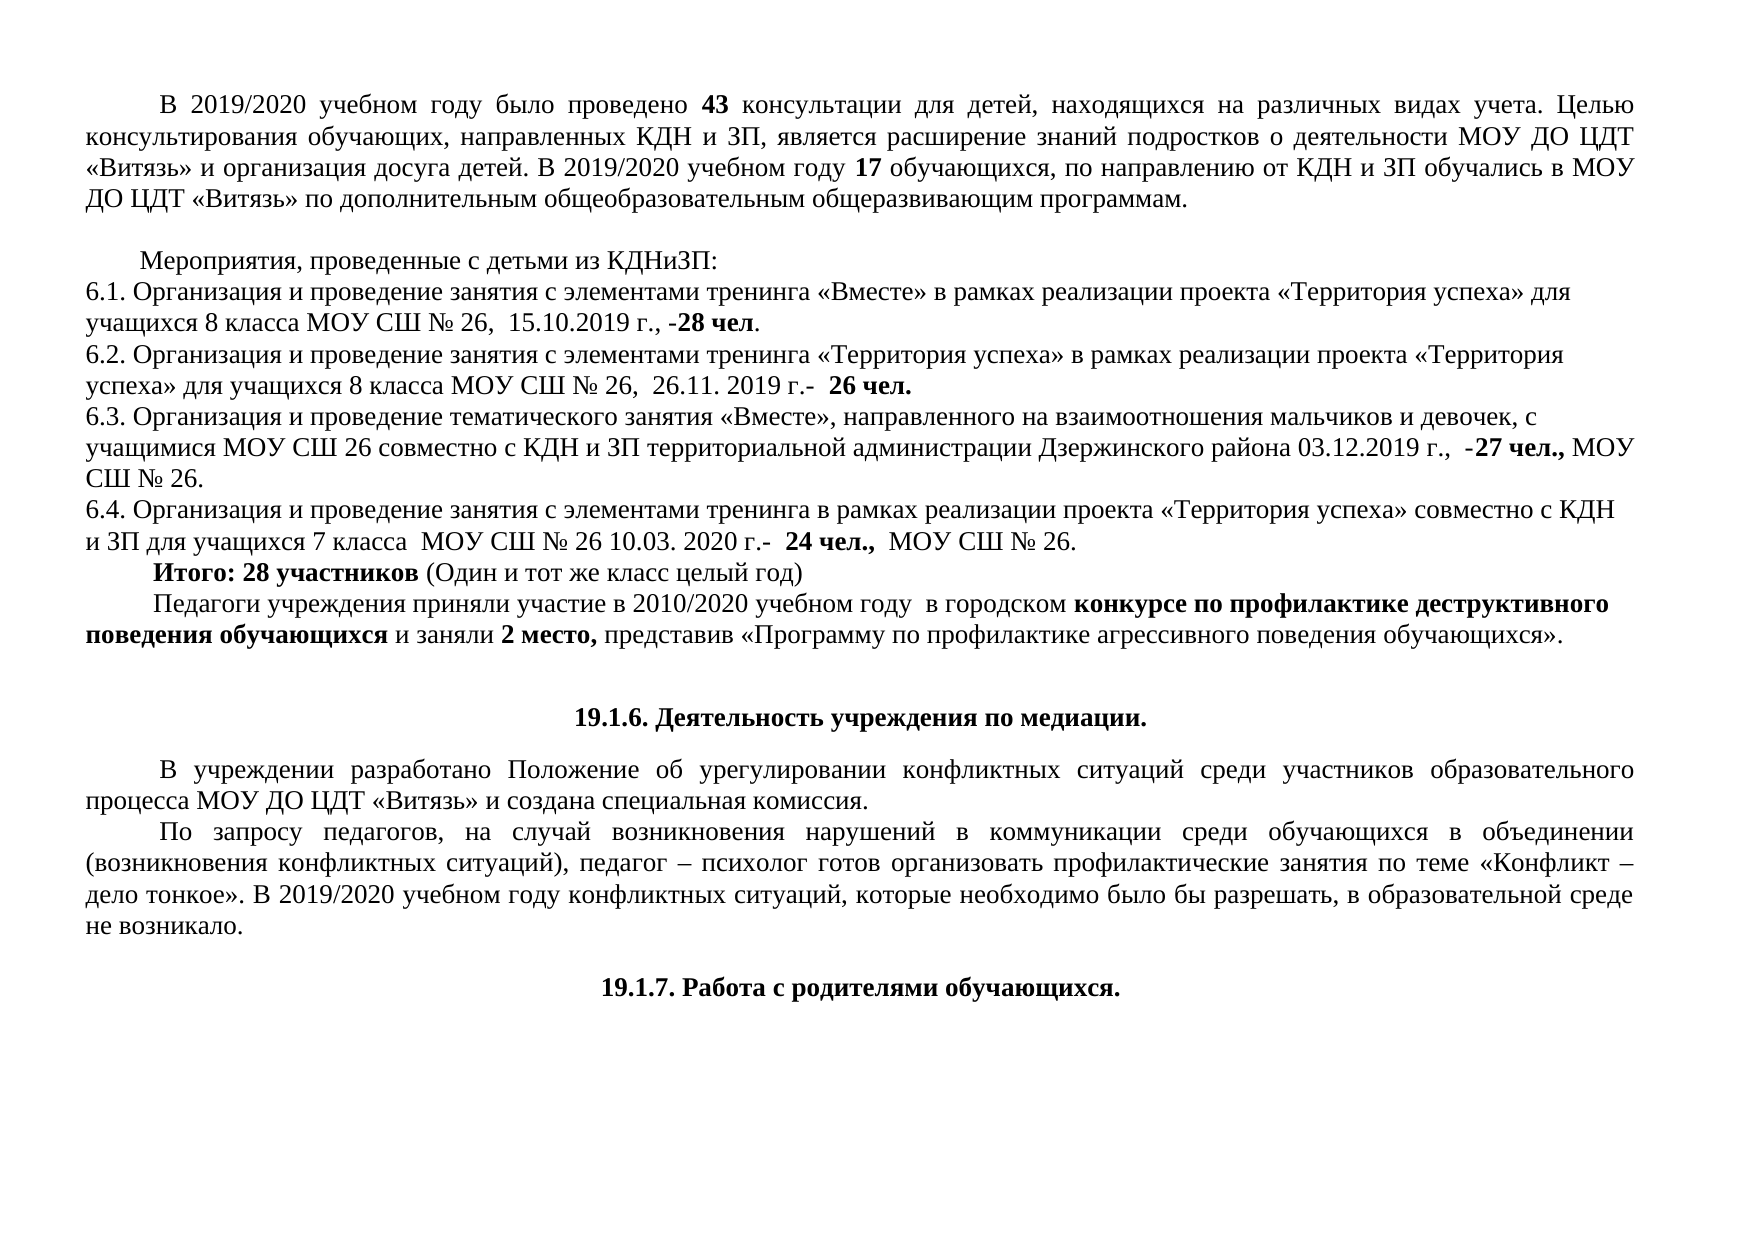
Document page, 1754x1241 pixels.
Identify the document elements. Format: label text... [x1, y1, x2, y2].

text 19.1.6. Деятельность учреждения по медиации. [85, 701, 1636, 732]
text В 2019/2020 учебном году было проведено 43 консультации для детей, находящихся на различных видах учета. Целью консультирования обучающих, направленных КДН и ЗП, является расширение знаний подростков о деятельности МОУ ДО ЦДТ «Витязь» и организация досуга детей. В 2019/2020 учебном году 17 обучающихся, по направлению от КДН и ЗП обучались в МОУ ДО ЦДТ «Витязь» по дополнительным общеобразовательным общеразвивающим программам. [85, 88, 1636, 213]
text В учреждении разработано Положение об урегулировании конфликтных ситуаций среди участников образовательного процесса МОУ ДО ЦДТ «Витязь» и создана специальная комиссия. [85, 753, 1636, 815]
text 6.4. Организация и проведение занятия с элементами тренинга в рамках реализации проекта «Территория успеха» совместно с КДН и ЗП для учащихся 7 класса МОУ СШ № 26 10.03. 2020 г.- 24 чел., МОУ СШ № 26. [85, 493, 1636, 556]
text 19.1.7. Работа с родителями обучающихся. [85, 971, 1636, 1002]
text Итого: 28 участников (Один и тот же класс целый год) [85, 556, 1636, 587]
text 6.1. Организация и проведение занятия с элементами тренинга «Вместе» в рамках реализации проекта «Территория успеха» для учащихся 8 класса МОУ СШ № 26, 15.10.2019 г., -28 чел. [85, 275, 1636, 338]
text Педагоги учреждения приняли участие в 2010/2020 учебном году в городском конкурсе по профилактике деструктивного поведения обучающихся и заняли 2 место, представив «Программу по профилактике агрессивного поведения обучающихся». [85, 587, 1636, 649]
text По запросу педагогов, на случай возникновения нарушений в коммуникации среди обучающихся в объединении (возникновения конфликтных ситуаций), педагог – психолог готов организовать профилактические занятия по теме «Конфликт – дело тонкое». В 2019/2020 учебном году конфликтных ситуаций, которые необходимо было бы разрешать, в образовательной среде не возникало. [85, 815, 1636, 940]
text 6.3. Организация и проведение тематического занятия «Вместе», направленного на взаимоотношения мальчиков и девочек, с учащимися МОУ СШ 26 совместно с КДН и ЗП территориальной администрации Дзержинского района 03.12.2019 г., -27 чел., МОУ СШ № 26. [85, 400, 1636, 493]
text Мероприятия, проведенные с детьми из КДНиЗП: [85, 244, 1636, 275]
text 6.2. Организация и проведение занятия с элементами тренинга «Территория успеха» в рамках реализации проекта «Территория успеха» для учащихся 8 класса МОУ СШ № 26, 26.11. 2019 г.- 26 чел. [85, 338, 1636, 400]
